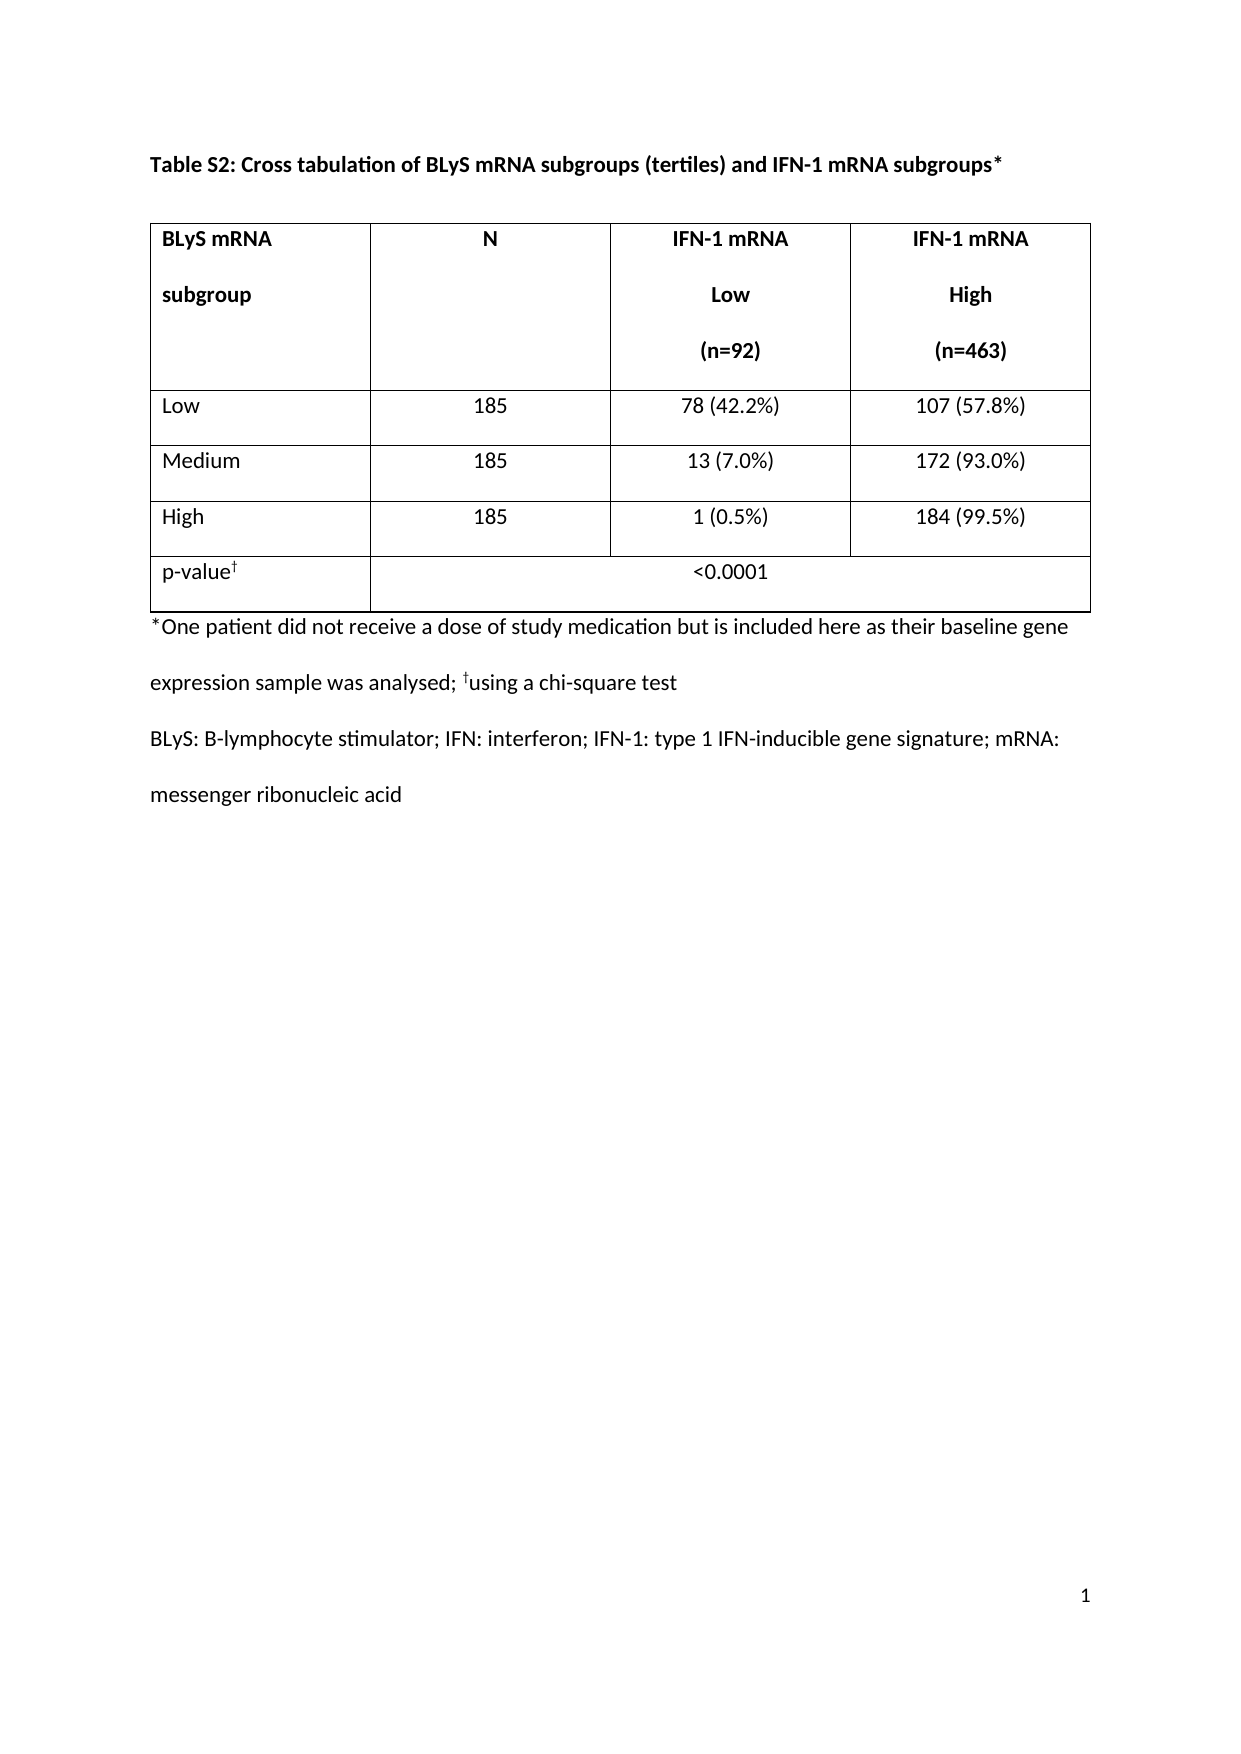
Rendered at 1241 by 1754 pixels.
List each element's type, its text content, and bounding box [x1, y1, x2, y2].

table_cell Low [151, 391, 370, 445]
table_cell 184 (99.5%) [851, 502, 1090, 556]
table_cell p-value† [151, 557, 370, 611]
table_header IFN-1 mRNA High (n=463) [851, 224, 1090, 390]
table_header IFN-1 mRNA Low (n=92) [611, 224, 850, 390]
text Table S2: Cross tabulation of BLyS mRNA subgroups (tertiles) and IFN-1 mRNA subgroups* [150, 150, 1090, 178]
table_cell 13 (7.0%) [611, 446, 850, 501]
table_cell 78 (42.2%) [611, 391, 850, 445]
table_cell Medium [151, 446, 370, 501]
table_cell High [151, 502, 370, 556]
table_header N [371, 224, 610, 390]
text *One patient did not receive a dose of study medication but is included here as their baseline gene expression sample was analysed; †using a chi-square test [150, 613, 1090, 696]
table_cell 185 [371, 391, 610, 445]
table_cell <0.0001 [371, 557, 1090, 611]
table_cell 185 [371, 446, 610, 501]
table_cell 107 (57.8%) [851, 391, 1090, 445]
table_cell 1 (0.5%) [611, 502, 850, 556]
text BLyS: B-lymphocyte stimulator; IFN: interferon; IFN-1: type 1 IFN-inducible gene signature; mRNA: messenger ribonucleic acid [150, 724, 1090, 808]
table_header BLyS mRNA subgroup [151, 224, 370, 390]
table_cell 172 (93.0%) [851, 446, 1090, 501]
table_cell 185 [371, 502, 610, 556]
